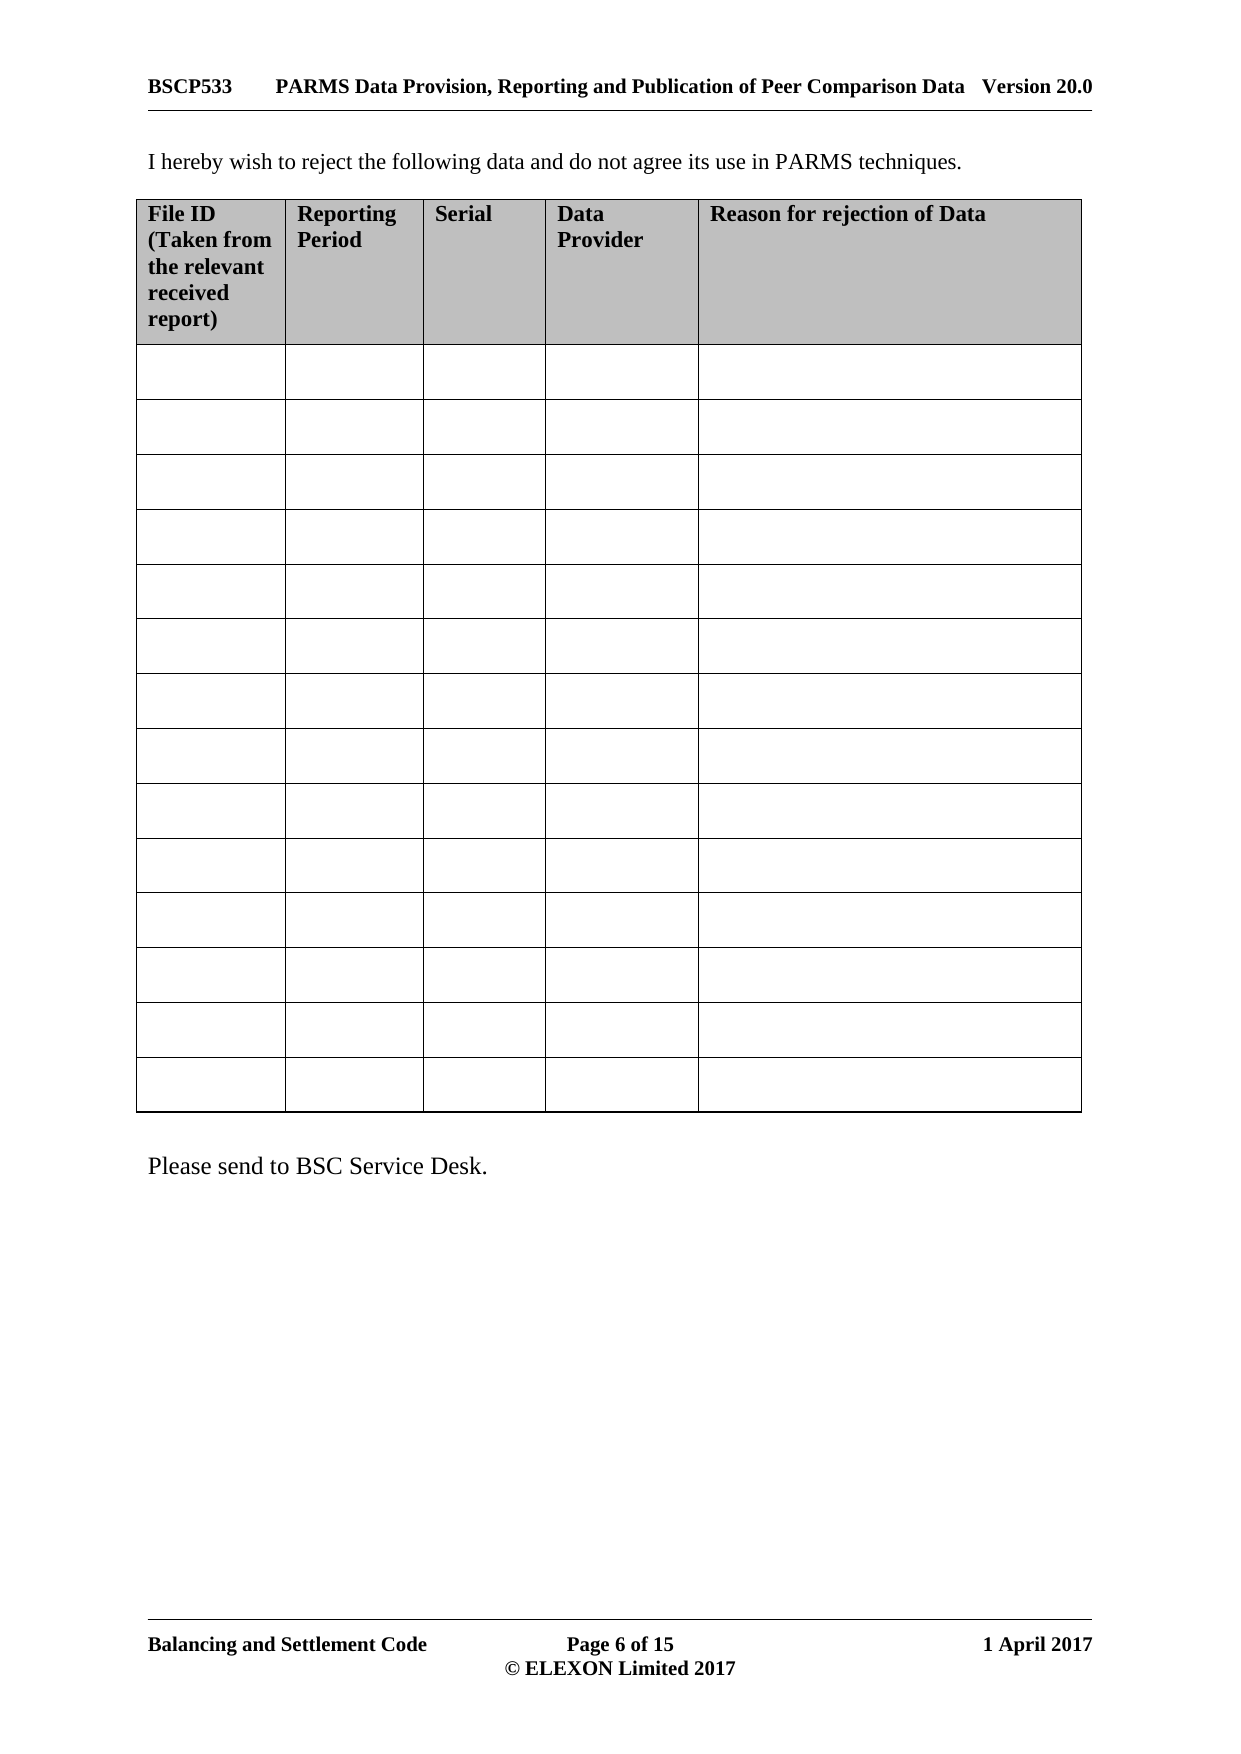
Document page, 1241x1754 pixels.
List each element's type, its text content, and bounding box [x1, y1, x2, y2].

table_cell [286, 510, 423, 563]
table_cell [137, 619, 285, 673]
table_cell [286, 345, 423, 399]
table_cell [424, 510, 545, 563]
table_cell [546, 839, 698, 892]
table_header Serial [424, 200, 545, 344]
table_cell [546, 400, 698, 454]
table_cell [286, 455, 423, 509]
table_cell [424, 784, 545, 837]
text Please send to BSC Service Desk. [148, 1151, 1092, 1180]
table_cell [286, 674, 423, 728]
table_cell [424, 565, 545, 618]
table_cell [424, 839, 545, 892]
table_header File ID (Taken from the relevant received report) [137, 200, 285, 344]
table_cell [137, 455, 285, 509]
table_header Data Provider [546, 200, 698, 344]
table_cell [699, 455, 1081, 509]
table_cell [546, 1058, 698, 1111]
table_cell [699, 784, 1081, 837]
table_cell [699, 1003, 1081, 1057]
table_cell [546, 948, 698, 1002]
table_header Reason for rejection of Data [699, 200, 1081, 344]
table_cell [424, 1003, 545, 1057]
table_cell [137, 1003, 285, 1057]
table_cell [424, 400, 545, 454]
table_cell [286, 565, 423, 618]
table_cell [137, 565, 285, 618]
table_cell [546, 619, 698, 673]
table_cell [286, 948, 423, 1002]
table_cell [424, 948, 545, 1002]
table_cell [546, 893, 698, 947]
table_cell [286, 1058, 423, 1111]
table_cell [699, 345, 1081, 399]
table_cell [699, 510, 1081, 563]
table_cell [546, 674, 698, 728]
table_cell [546, 345, 698, 399]
table_cell [137, 400, 285, 454]
table_cell [699, 1058, 1081, 1111]
table_cell [137, 839, 285, 892]
table_cell [699, 565, 1081, 618]
table_cell [546, 784, 698, 837]
table_cell [137, 674, 285, 728]
table_cell [286, 839, 423, 892]
table_cell [699, 400, 1081, 454]
table_cell [546, 1003, 698, 1057]
table_cell [286, 619, 423, 673]
table_cell [424, 345, 545, 399]
table_header Reporting Period [286, 200, 423, 344]
table_cell [137, 1058, 285, 1111]
table_cell [699, 948, 1081, 1002]
table_cell [699, 619, 1081, 673]
table_cell [424, 893, 545, 947]
table_cell [137, 729, 285, 783]
table_cell [424, 674, 545, 728]
table_cell [286, 400, 423, 454]
table_cell [137, 510, 285, 563]
table_cell [286, 784, 423, 837]
table_cell [546, 565, 698, 618]
table_cell [424, 619, 545, 673]
table_cell [546, 729, 698, 783]
table_cell [424, 455, 545, 509]
table_cell [424, 1058, 545, 1111]
table_cell [137, 893, 285, 947]
table_cell [286, 893, 423, 947]
table_cell [137, 948, 285, 1002]
table_cell [546, 510, 698, 563]
table_cell [137, 784, 285, 837]
table_cell [699, 729, 1081, 783]
text I hereby wish to reject the following data and do not agree its use in PARMS techniques. [148, 148, 1092, 174]
table_cell [286, 729, 423, 783]
table_cell [699, 839, 1081, 892]
table_cell [699, 674, 1081, 728]
table_cell [546, 455, 698, 509]
table_cell [699, 893, 1081, 947]
table_cell [424, 729, 545, 783]
table_cell [137, 345, 285, 399]
table_cell [286, 1003, 423, 1057]
